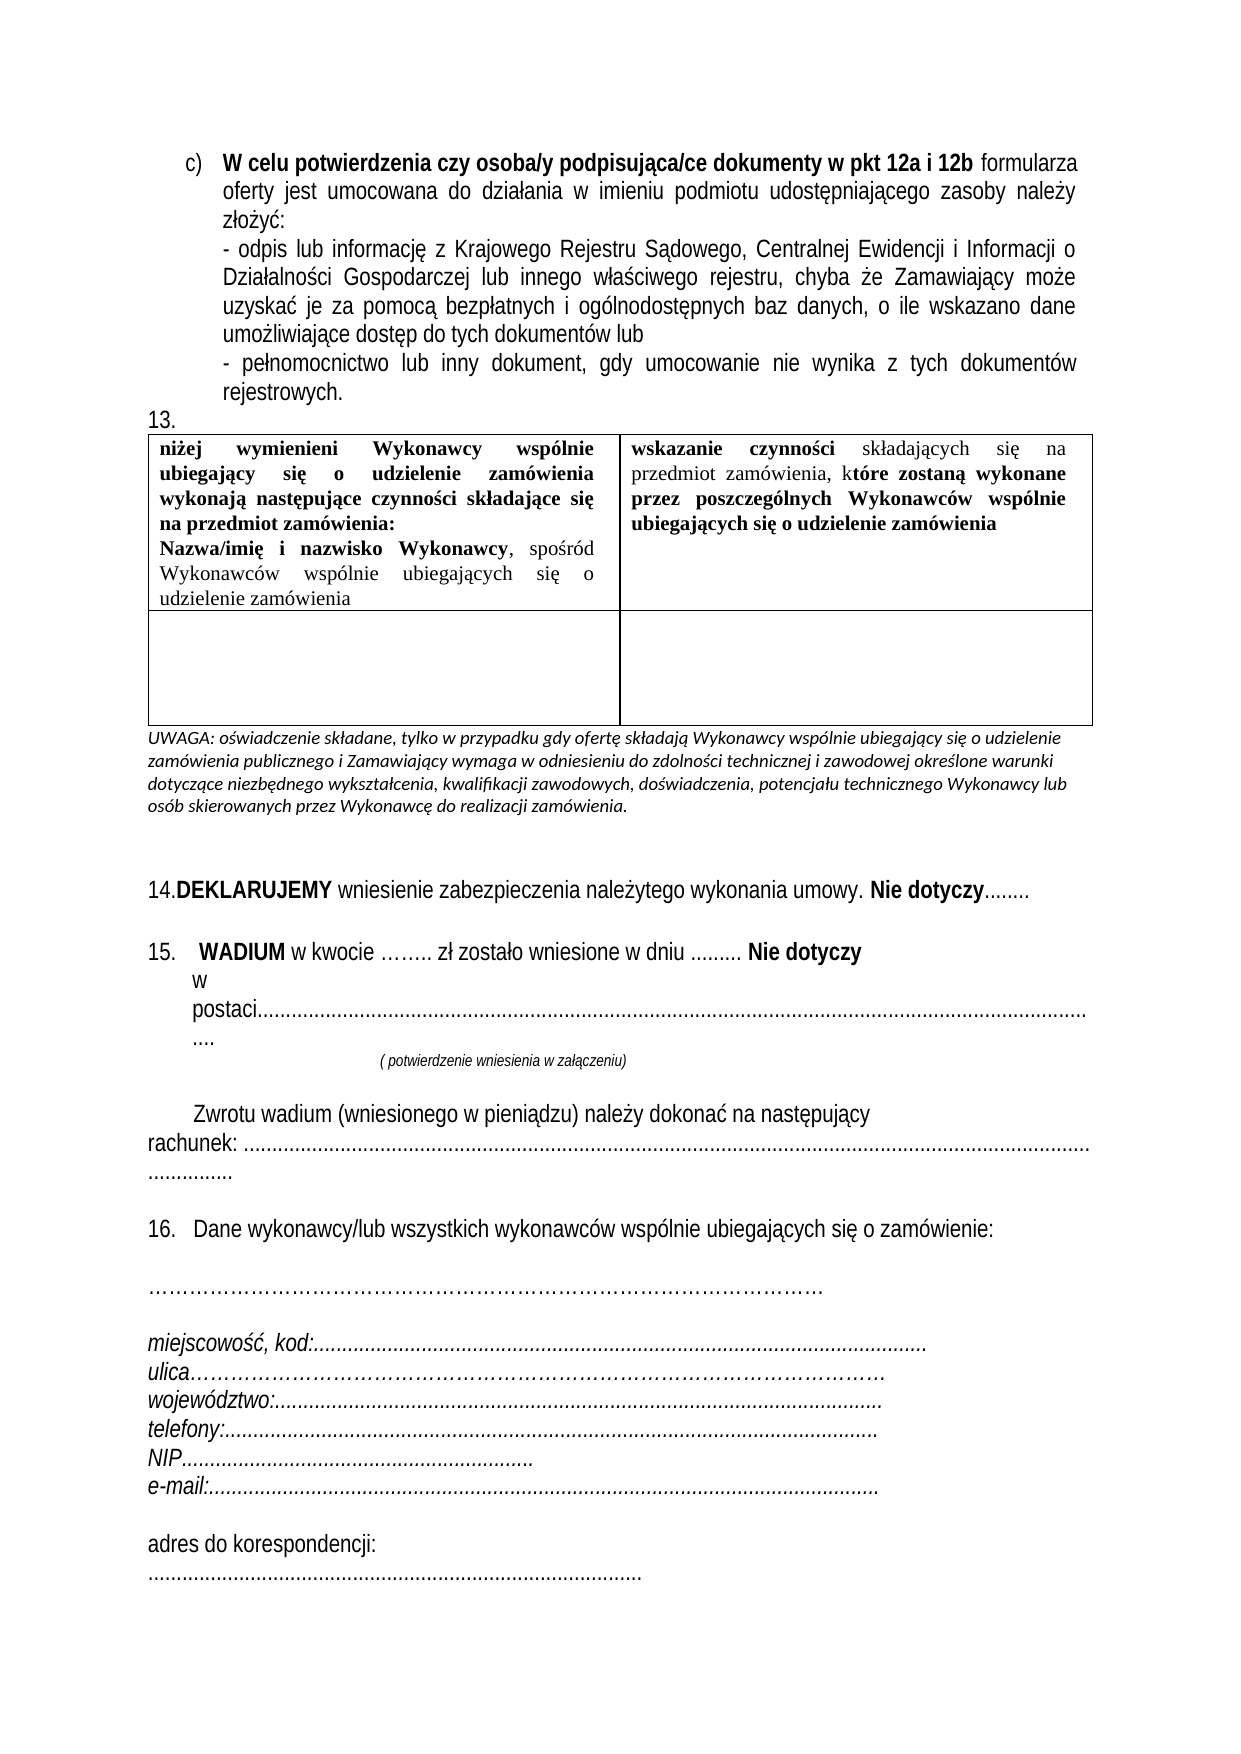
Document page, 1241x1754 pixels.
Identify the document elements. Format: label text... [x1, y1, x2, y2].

text telefony:................................................................................................................... [148, 1414, 1093, 1443]
text ulica………………………………………………………………………………………… [148, 1357, 1093, 1385]
table_cell [149, 611, 619, 725]
text adres do korespondencji: [148, 1529, 1093, 1557]
table_header wskazanie czynności składających się na przedmiot zamówienia, które zostaną wykonane przez poszczególnych Wykonawców wspólnie ubiegających się o udzielenie zamówienia [621, 435, 1092, 610]
list W celu potwierdzenia czy osoba/y podpisująca/ce dokumenty w pkt 12a i 12b formularza oferty jest umocowana do działania w imieniu podmiotu udostępniającego zasoby należy złożyć: [185, 148, 1078, 233]
table_header niżej wymienieni Wykonawcy wspólnie ubiegający się o udzielenie zamówienia wykonają następujące czynności składające się na przedmiot zamówienia: Nazwa/imię i nazwisko Wykonawcy, spośród Wykonawców wspólnie ubiegających się o udzielenie zamówienia [149, 435, 619, 610]
text UWAGA: oświadczenie składane, tylko w przypadku gdy ofertę składają Wykonawcy wspólnie ubiegający się o udzielenie zamówienia publicznego i Zamawiający wymaga w odniesieniu do zdolności technicznej i zawodowej określone warunki dotyczące niezbędnego wykształcenia, kwalifikacji zawodowych, doświadczenia, potencjału technicznego Wykonawcy lub osób skierowanych przez Wykonawcę do realizacji zamówienia. [148, 726, 1093, 818]
table_cell [621, 611, 1092, 725]
text województwo:........................................................................................................... [148, 1385, 1093, 1414]
text e-mail:...................................................................................................................... [148, 1471, 1093, 1500]
text miejscowość, kod:............................................................................................................ [148, 1328, 1093, 1357]
text w postaci...................................................................................................................................................... [192, 965, 1093, 1051]
text ( potwierdzenie wniesienia w załączeniu) [215, 1051, 1093, 1070]
text ……………………………………………………………………………………… [148, 1271, 1093, 1299]
text 13. [148, 405, 1078, 434]
text 15. WADIUM w kwocie …….. zł zostało wniesione w dniu ......... Nie dotyczy [148, 936, 1093, 965]
text 14.DEKLARUJEMY wniesienie zabezpieczenia należytego wykonania umowy. Nie dotyczy........ [148, 875, 1093, 903]
text 16. Dane wykonawcy/lub wszystkich wykonawców wspólnie ubiegających się o zamówienie: [148, 1213, 1093, 1242]
text NIP.............................................................. [148, 1443, 1093, 1471]
text Zwrotu wadium (wniesionego w pieniądzu) należy dokonać na następujący rachunek: .................................................................................................................................................................... [148, 1099, 1093, 1185]
list - pełnomocnictwo lub inny dokument, gdy umocowanie nie wynika z tych dokumentów rejestrowych. [223, 348, 1078, 405]
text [148, 1557, 1093, 1586]
list - odpis lub informację z Krajowego Rejestru Sądowego, Centralnej Ewidencji i Informacji o Działalności Gospodarczej lub innego właściwego rejestru, chyba że Zamawiający może uzyskać je za pomocą bezpłatnych i ogólnodostępnych baz danych, o ile wskazano dane umożliwiające dostęp do tych dokumentów lub [223, 233, 1078, 348]
